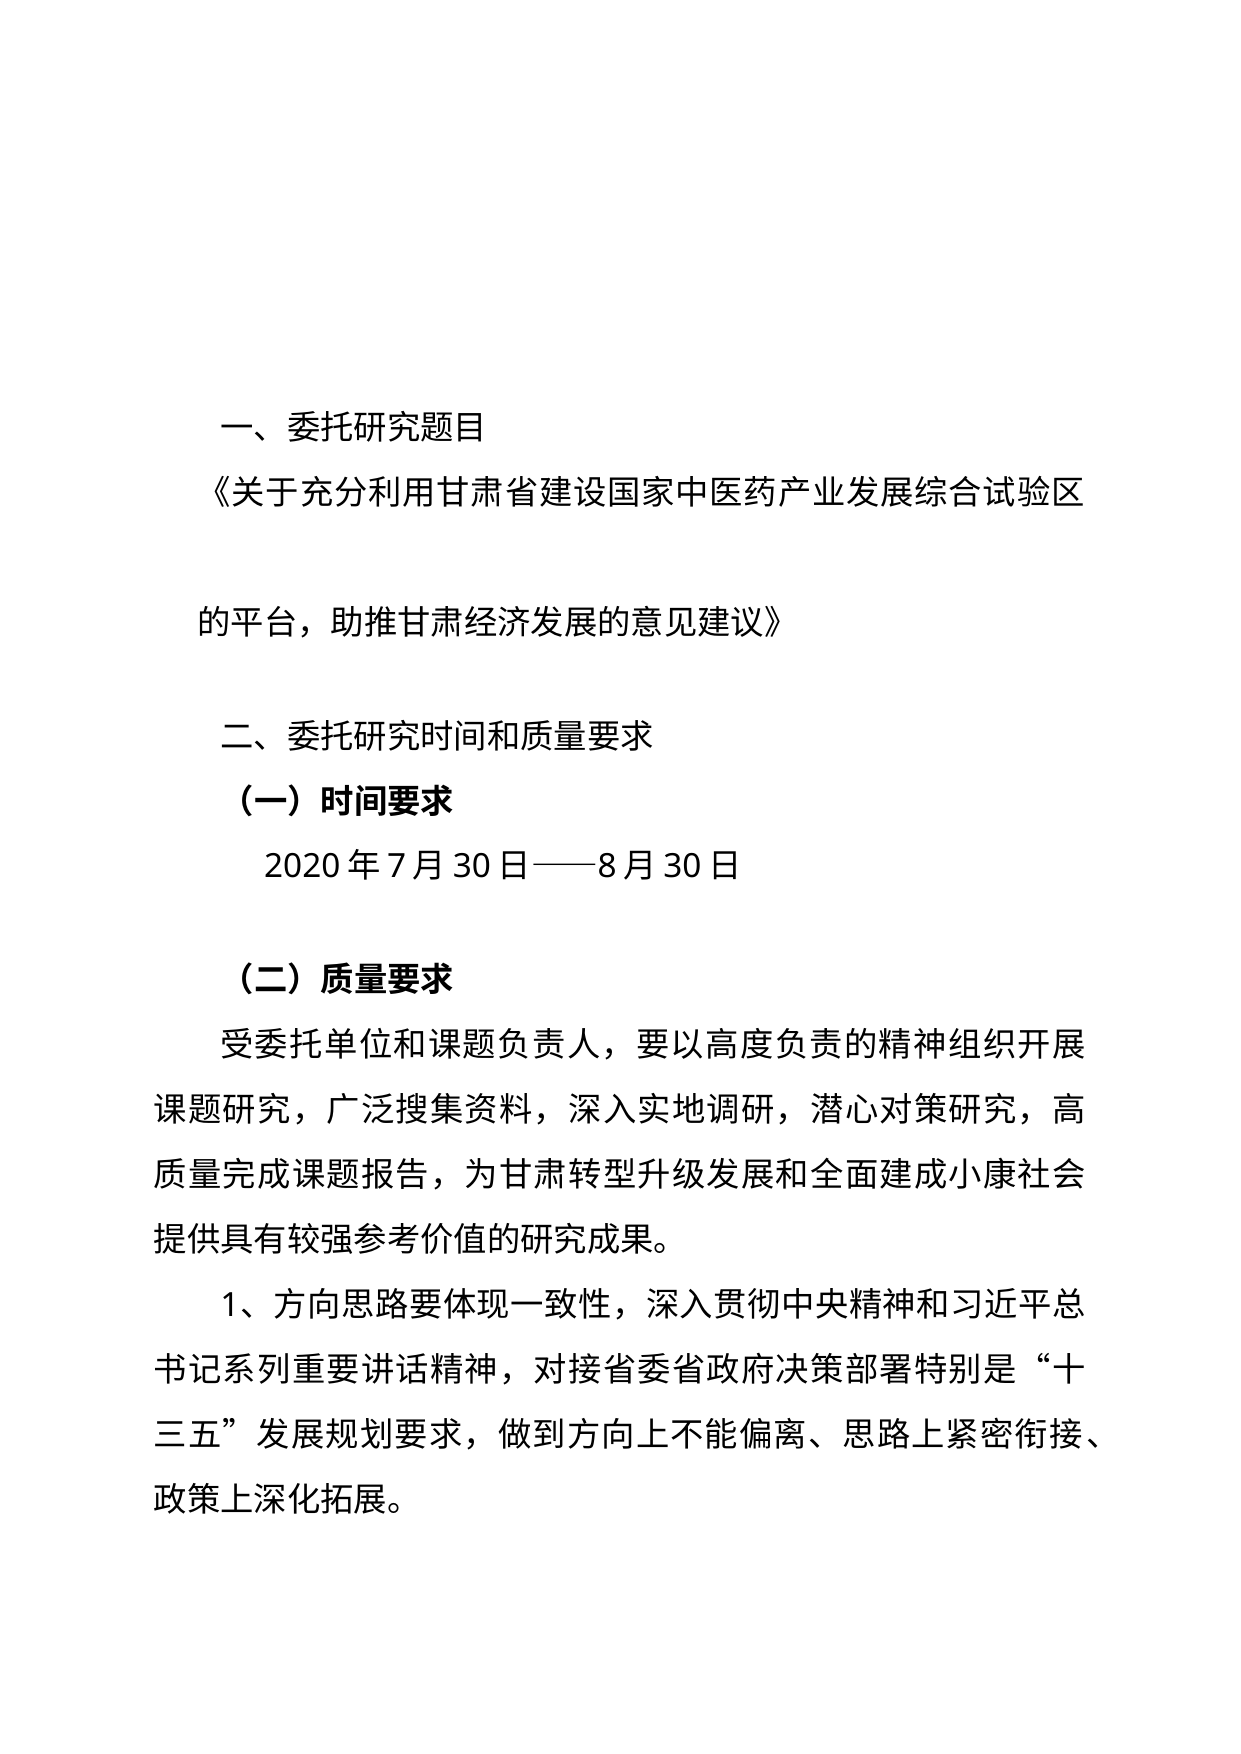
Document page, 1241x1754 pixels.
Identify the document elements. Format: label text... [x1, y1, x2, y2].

text （二）质量要求 [153, 944, 1087, 1009]
text （一）时间要求 [153, 766, 1087, 831]
list 委托研究题目 [153, 393, 1087, 458]
text 受委托单位和课题负责人，要以高度负责的精神组织开展课题研究，广泛搜集资料，深入实地调研，潜心对策研究，高质量完成课题报告，为甘肃转型升级发展和全面建成小康社会提供具有较强参考价值的研究成果。 [153, 1009, 1087, 1269]
text 二、委托研究时间和质量要求 [153, 701, 1087, 766]
text 2020年7月30日——8月30日 [197, 831, 1087, 896]
text 1、方向思路要体现一致性，深入贯彻中央精神和习近平总书记系列重要讲话精神，对接省委省政府决策部署特别是“十三五”发展规划要求，做到方向上不能偏离、思路上紧密衔接、政策上深化拓展。 [153, 1269, 1087, 1529]
text 《关于充分利用甘肃省建设国家中医药产业发展综合试验区的平台，助推甘肃经济发展的意见建议》 [197, 458, 1087, 653]
